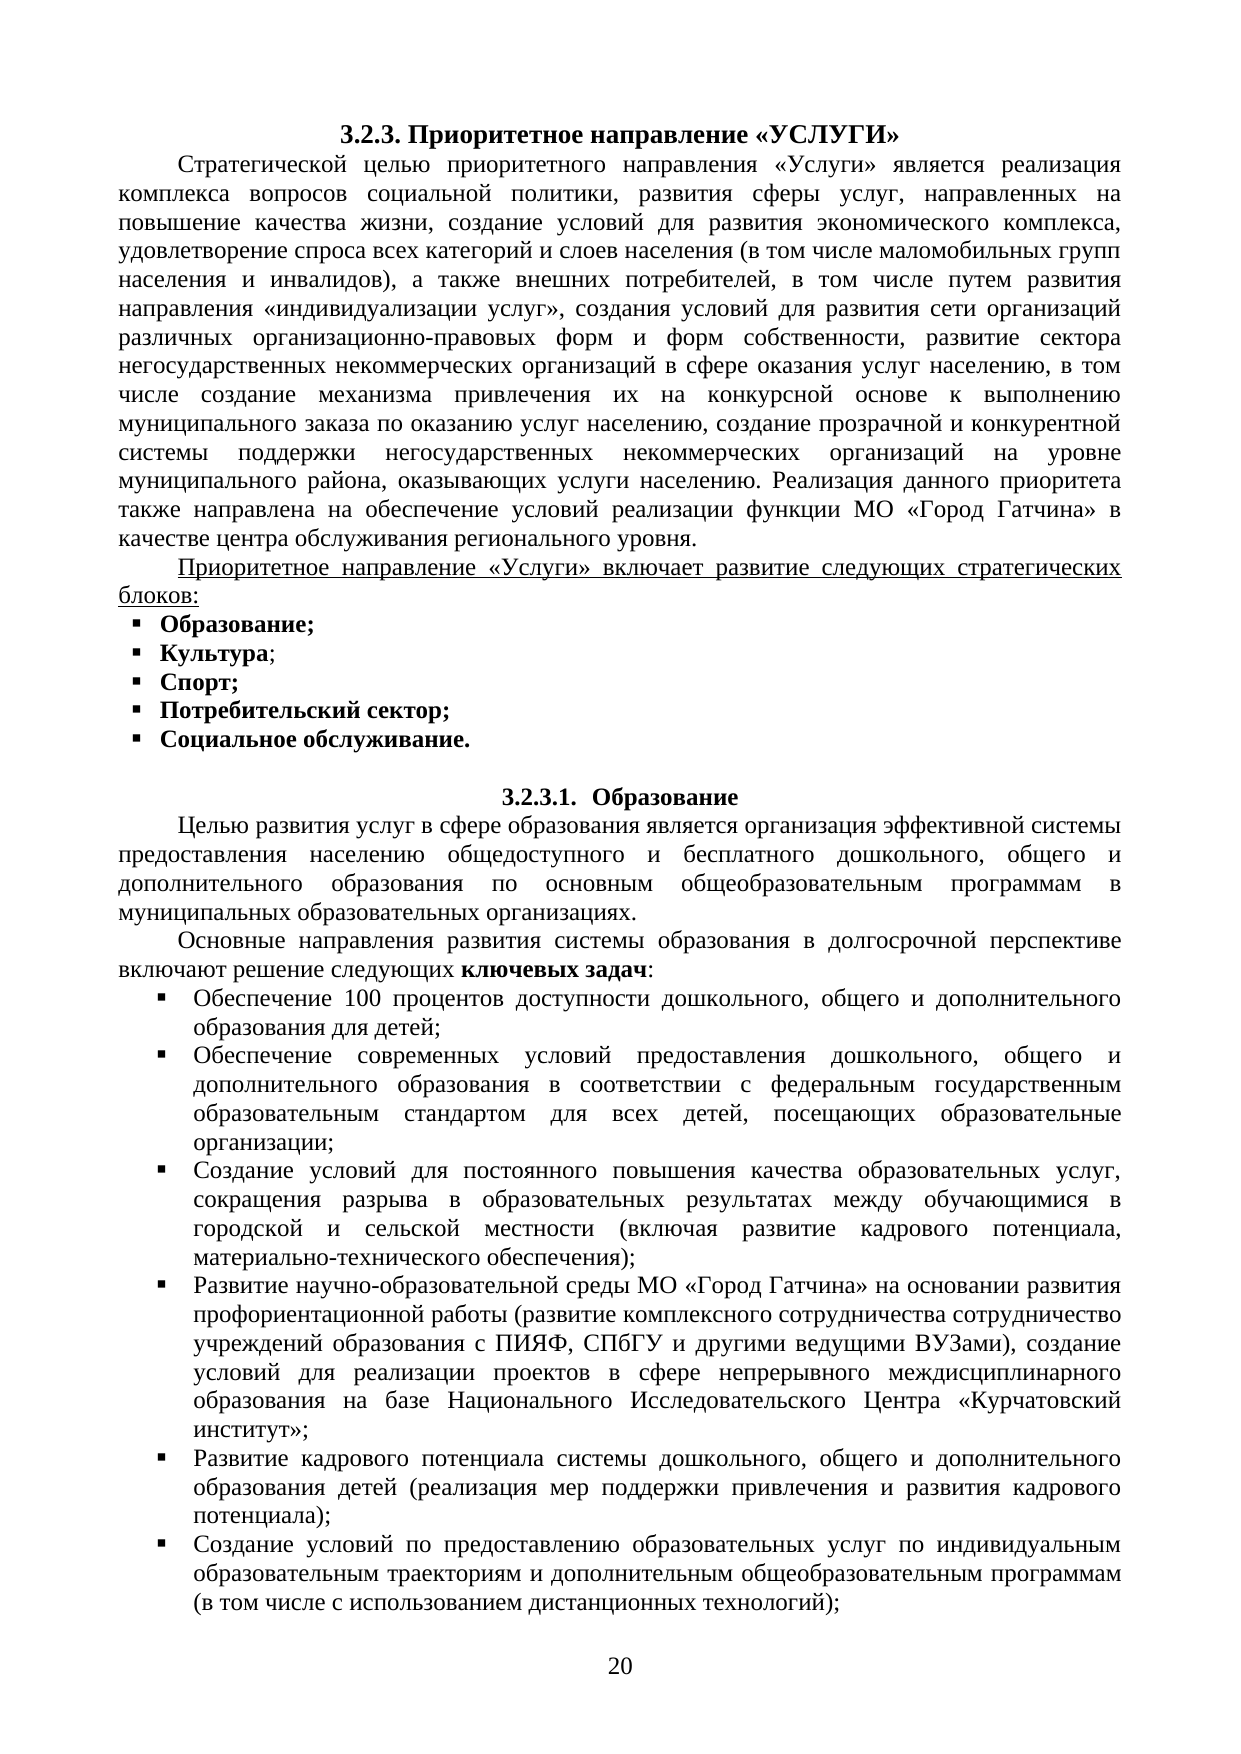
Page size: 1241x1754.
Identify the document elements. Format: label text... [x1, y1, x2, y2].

list Обеспечение 100 процентов доступности дошкольного, общего и дополнительного образования для детей; [156, 983, 1122, 1041]
list Спорт; [131, 667, 1122, 696]
list Культура; [131, 638, 1122, 667]
list Создание условий по предоставлению образовательных услуг по индивидуальным образовательным траекториям и дополнительным общеобразовательным программам (в том числе с использованием дистанционных технологий); [156, 1529, 1122, 1616]
list Создание условий для постоянного повышения качества образовательных услуг, сокращения разрыва в образовательных результатах между обучающимися в городской и сельской местности (включая развитие кадрового потенциала, материально-технического обеспечения); [156, 1156, 1122, 1271]
text Стратегической целью приоритетного направления «Услуги» является реализация комплекса вопросов социальной политики, развития сферы услуг, направленных на повышение качества жизни, создание условий для развития экономического комплекса, удовлетворение спроса всех категорий и слоев населения (в том числе маломобильных групп населения и инвалидов), а также внешних потребителей, в том числе путем развития направления «индивидуализации услуг», создания условий для развития сети организаций различных организационно-правовых форм и форм собственности, развитие сектора негосударственных некоммерческих организаций в сфере оказания услуг населению, в том числе создание механизма привлечения их на конкурсной основе к выполнению муниципального заказа по оказанию услуг населению, создание прозрачной и конкурентной системы поддержки негосударственных некоммерческих организаций на уровне муниципального района, оказывающих услуги населению. Реализация данного приоритета также направлена на обеспечение условий реализации функции МО «Город Гатчина» в качестве центра обслуживания регионального уровня. [118, 149, 1122, 552]
text Целью развития услуг в сфере образования является организация эффективной системы предоставления населению общедоступного и бесплатного дошкольного, общего и дополнительного образования по основным общеобразовательным программам в муниципальных образовательных организациях. [118, 811, 1122, 926]
list Обеспечение современных условий предоставления дошкольного, общего и дополнительного образования в соответствии с федеральным государственным образовательным стандартом для всех детей, посещающих образовательные организации; [156, 1041, 1122, 1156]
text Основные направления развития системы образования в долгосрочной перспективе включают решение следующих ключевых задач: [118, 926, 1122, 983]
list Развитие научно-образовательной среды МО «Город Гатчина» на основании развития профориентационной работы (развитие комплексного сотрудничества сотрудничество учреждений образования с ПИЯФ, СПбГУ и другими ведущими ВУЗами), создание условий для реализации проектов в сфере непрерывного междисциплинарного образования на базе Национального Исследовательского Центра «Курчатовский институт»; [156, 1271, 1122, 1443]
list Социальное обслуживание. [131, 724, 1122, 753]
list Потребительский сектор; [131, 696, 1122, 724]
list Развитие кадрового потенциала системы дошкольного, общего и дополнительного образования детей (реализация мер поддержки привлечения и развития кадрового потенциала); [156, 1443, 1122, 1529]
text Приоритетное направление «Услуги» включает развитие следующих стратегических блоков: [118, 552, 1122, 609]
subtitle 3.2.3. Приоритетное направление «УСЛУГИ» [118, 118, 1122, 149]
subtitle Образование [118, 782, 1122, 811]
list Образование; [131, 609, 1122, 638]
